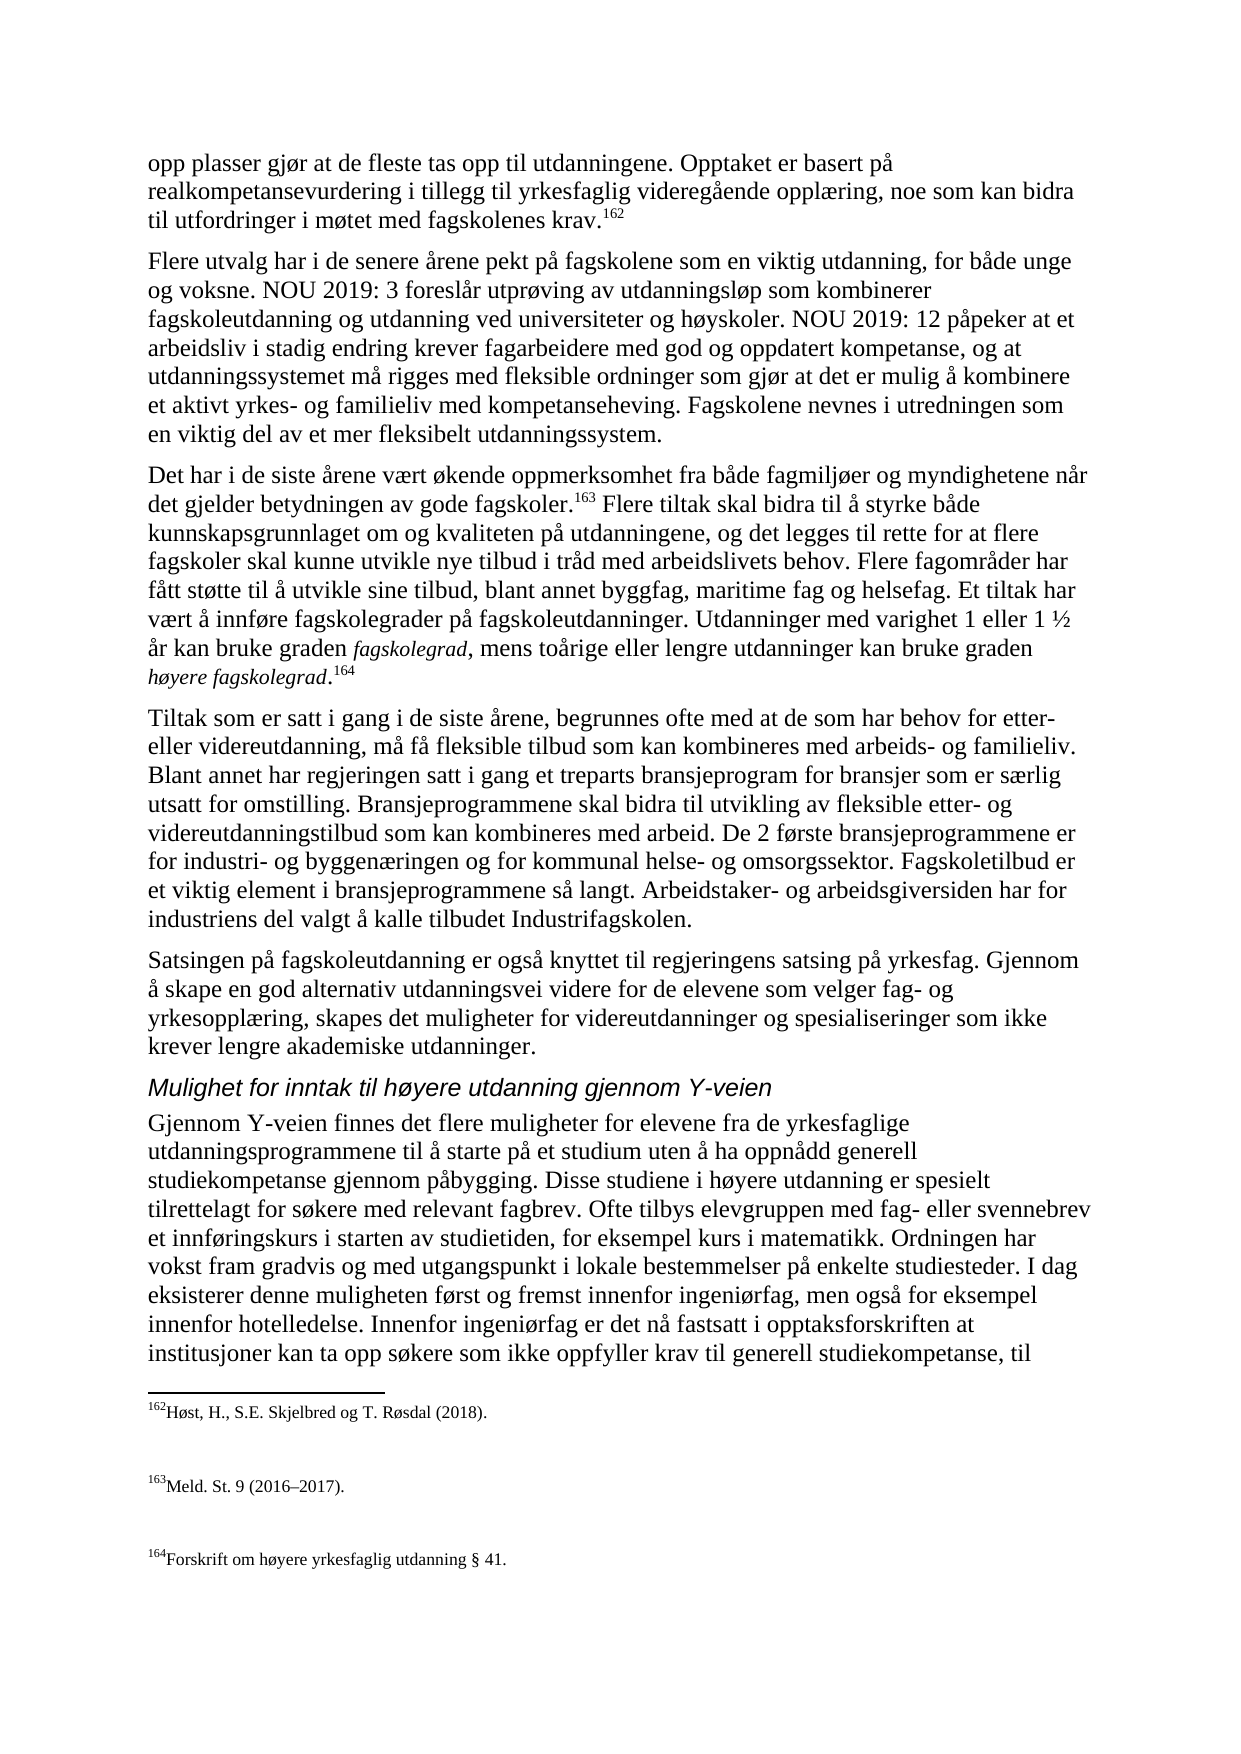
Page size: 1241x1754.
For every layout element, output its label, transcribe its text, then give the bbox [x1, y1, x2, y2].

text Mulighet for inntak til høyere utdanning gjennom Y-veien [148, 1073, 1093, 1101]
text Flere utvalg har i de senere årene pekt på fagskolene som en viktig utdanning, for både unge og voksne. NOU 2019: 3 foreslår utprøving av utdanningsløp som kombinerer fagskoleutdanning og utdanning ved universiteter og høyskoler. NOU 2019: 12 påpeker at et arbeidsliv i stadig endring krever fagarbeidere med god og oppdatert kompetanse, og at utdanningssystemet må rigges med fleksible ordninger som gjør at det er mulig å kombinere et aktivt yrkes- og familieliv med kompetanseheving. Fagskolene nevnes i utredningen som en viktig del av et mer fleksibelt utdanningssystem. [148, 246, 1093, 448]
text Tiltak som er satt i gang i de siste årene, begrunnes ofte med at de som har behov for etter- eller videreutdanning, må få fleksible tilbud som kan kombineres med arbeids- og familieliv. Blant annet har regjeringen satt i gang et treparts bransjeprogram for bransjer som er særlig utsatt for omstilling. Bransjeprogrammene skal bidra til utvikling av fleksible etter- og videreutdanningstilbud som kan kombineres med arbeid. De 2 første bransjeprogrammene er for industri- og byggenæringen og for kommunal helse- og omsorgssektor. Fagskoletilbud er et viktig element i bransjeprogrammene så langt. Arbeidstaker- og arbeidsgiversiden har for industriens del valgt å kalle tilbudet Industrifagskolen. [148, 703, 1093, 933]
text Satsingen på fagskoleutdanning er også knyttet til regjeringens satsing på yrkesfag. Gjennom å skape en god alternativ utdanningsvei videre for de elevene som velger fag- og yrkesopplæring, skapes det muligheter for videreutdanninger og spesialiseringer som ikke krever lengre akademiske utdanninger. [148, 945, 1093, 1060]
text Det har i de siste årene vært økende oppmerksomhet fra både fagmiljøer og myndighetene når det gjelder betydningen av gode fagskoler. Flere tiltak skal bidra til å styrke både kunnskapsgrunnlaget om og kvaliteten på utdanningene, og det legges til rette for at flere fagskoler skal kunne utvikle nye tilbud i tråd med arbeidslivets behov. Flere fagområder har fått støtte til å utvikle sine tilbud, blant annet byggfag, maritime fag og helsefag. Et tiltak har vært å innføre fagskolegrader på fagskoleutdanninger. Utdanninger med varighet 1 eller 1 ½ år kan bruke graden fagskolegrad, mens toårige eller lengre utdanninger kan bruke graden høyere fagskolegrad. [148, 460, 1093, 690]
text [148, 1108, 1093, 1366]
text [148, 148, 1093, 234]
